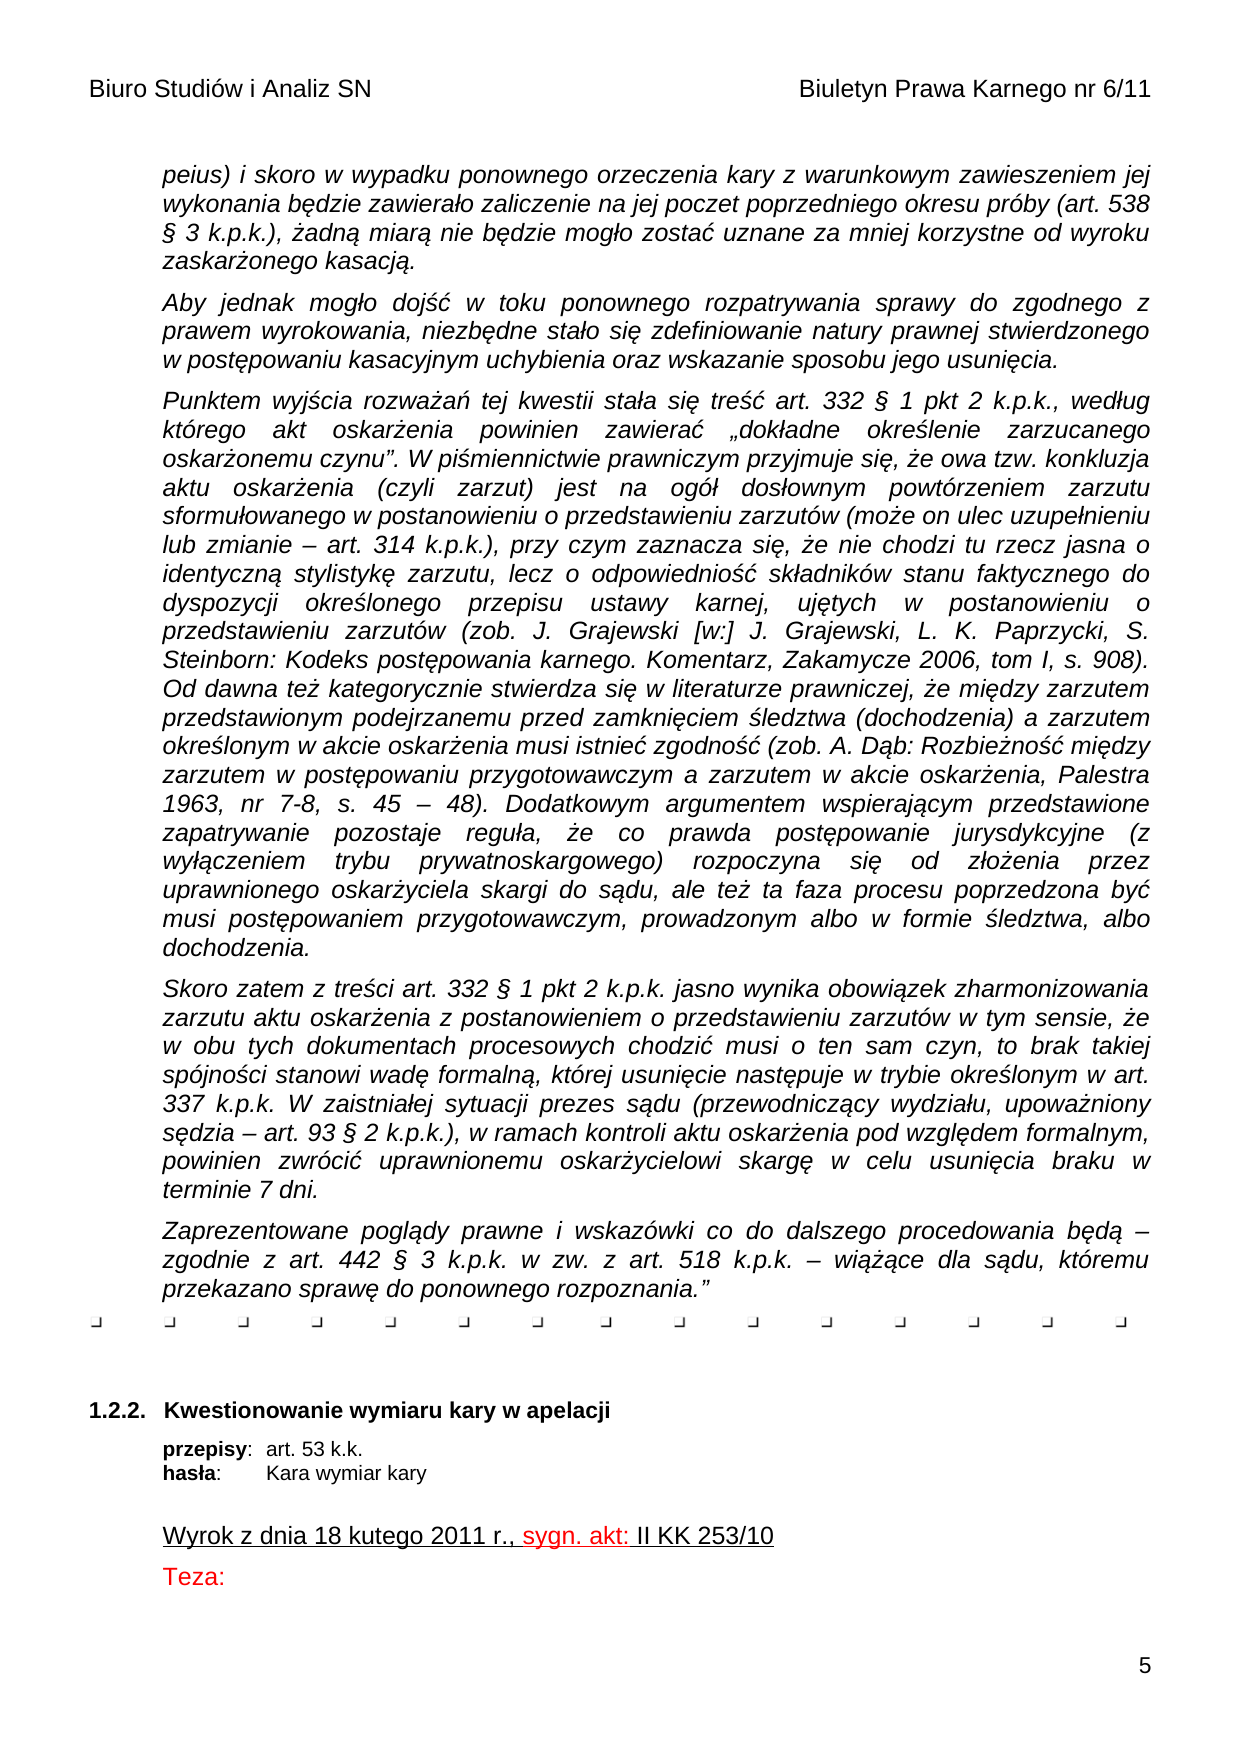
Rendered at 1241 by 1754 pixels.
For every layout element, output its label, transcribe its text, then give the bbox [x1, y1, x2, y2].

subtitle 1.2.2. Kwestionowanie wymiaru kary w apelacji [89, 1397, 1152, 1424]
text Teza: [162, 1562, 1152, 1591]
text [162, 160, 1152, 275]
text Skoro zatem z treści art. 332 § 1 pkt 2 k.p.k. jasno wynika obowiązek zharmonizowania zarzutu aktu oskarżenia z postanowieniem o przedstawieniu zarzutów w tym sensie, że w obu tych dokumentach procesowych chodzić musi o ten sam czyn, to brak takiej spójności stanowi wadę formalną, której usunięcie następuje w trybie określonym w art. 337 k.p.k. W zaistniałej sytuacji prezes sądu (przewodniczący wydziału, upoważniony sędzia – art. 93 § 2 k.p.k.), w ramach kontroli aktu oskarżenia pod względem formalnym, powinien zwrócić uprawnionemu oskarżycielowi skargę w celu usunięcia braku w terminie 7 dni. [162, 974, 1152, 1204]
text Punktem wyjścia rozważań tej kwestii stała się treść art. 332 § 1 pkt 2 k.p.k., według którego akt oskarżenia powinien zawierać „dokładne określenie zarzucanego oskarżonemu czynu”. W piśmiennictwie prawniczym przyjmuje się, że owa tzw. konkluzja aktu oskarżenia (czyli zarzut) jest na ogół dosłownym powtórzeniem zarzutu sformułowanego w postanowieniu o przedstawieniu zarzutów (może on ulec uzupełnieniu lub zmianie – art. 314 k.p.k.), przy czym zaznacza się, że nie chodzi tu rzecz jasna o identyczną stylistykę zarzutu, lecz o odpowiedniość składników stanu faktycznego do dyspozycji określonego przepisu ustawy karnej, ujętych w postanowieniu o przedstawieniu zarzutów (zob. J. Grajewski [w:] J. Grajewski, L. K. Paprzycki, S. Steinborn: Kodeks postępowania karnego. Komentarz, Zakamycze 2006, tom I, s. 908). Od dawna też kategorycznie stwierdza się w literaturze prawniczej, że między zarzutem przedstawionym podejrzanemu przed zamknięciem śledztwa (dochodzenia) a zarzutem określonym w akcie oskarżenia musi istnieć zgodność (zob. A. Dąb: Rozbieżność między zarzutem w postępowaniu przygotowawczym a zarzutem w akcie oskarżenia, Palestra 1963, nr 7-8, s. 45 – 48). Dodatkowym argumentem wspierającym przedstawione zapatrywanie pozostaje reguła, że co prawda postępowanie jurysdykcyjne (z wyłączeniem trybu prywatnoskargowego) rozpoczyna się od złożenia przez uprawnionego oskarżyciela skargi do sądu, ale też ta faza procesu poprzedzona być musi postępowaniem przygotowawczym, prowadzonym albo w formie śledztwa, albo dochodzenia. [162, 386, 1152, 961]
text Wyrok z dnia 18 kutego 2011 r., sygn. akt: II KK 253/10 [162, 1521, 1152, 1549]
text Zaprezentowane poglądy prawne i wskazówki co do dalszego procedowania będą – zgodnie z art. 442 § 3 k.p.k. w zw. z art. 518 k.p.k. – wiążące dla sądu, któremu przekazano sprawę do ponownego rozpoznania.” [162, 1216, 1152, 1302]
picture [88, 1315, 1139, 1331]
text hasła: Kara wymiar kary [162, 1460, 1152, 1484]
text przepisy: art. 53 k.k. [162, 1436, 1152, 1460]
text Aby jednak mogło dojść w toku ponownego rozpatrywania sprawy do zgodnego z prawem wyrokowania, niezbędne stało się zdefiniowanie natury prawnej stwierdzonego w postępowaniu kasacyjnym uchybienia oraz wskazanie sposobu jego usunięcia. [162, 287, 1152, 374]
